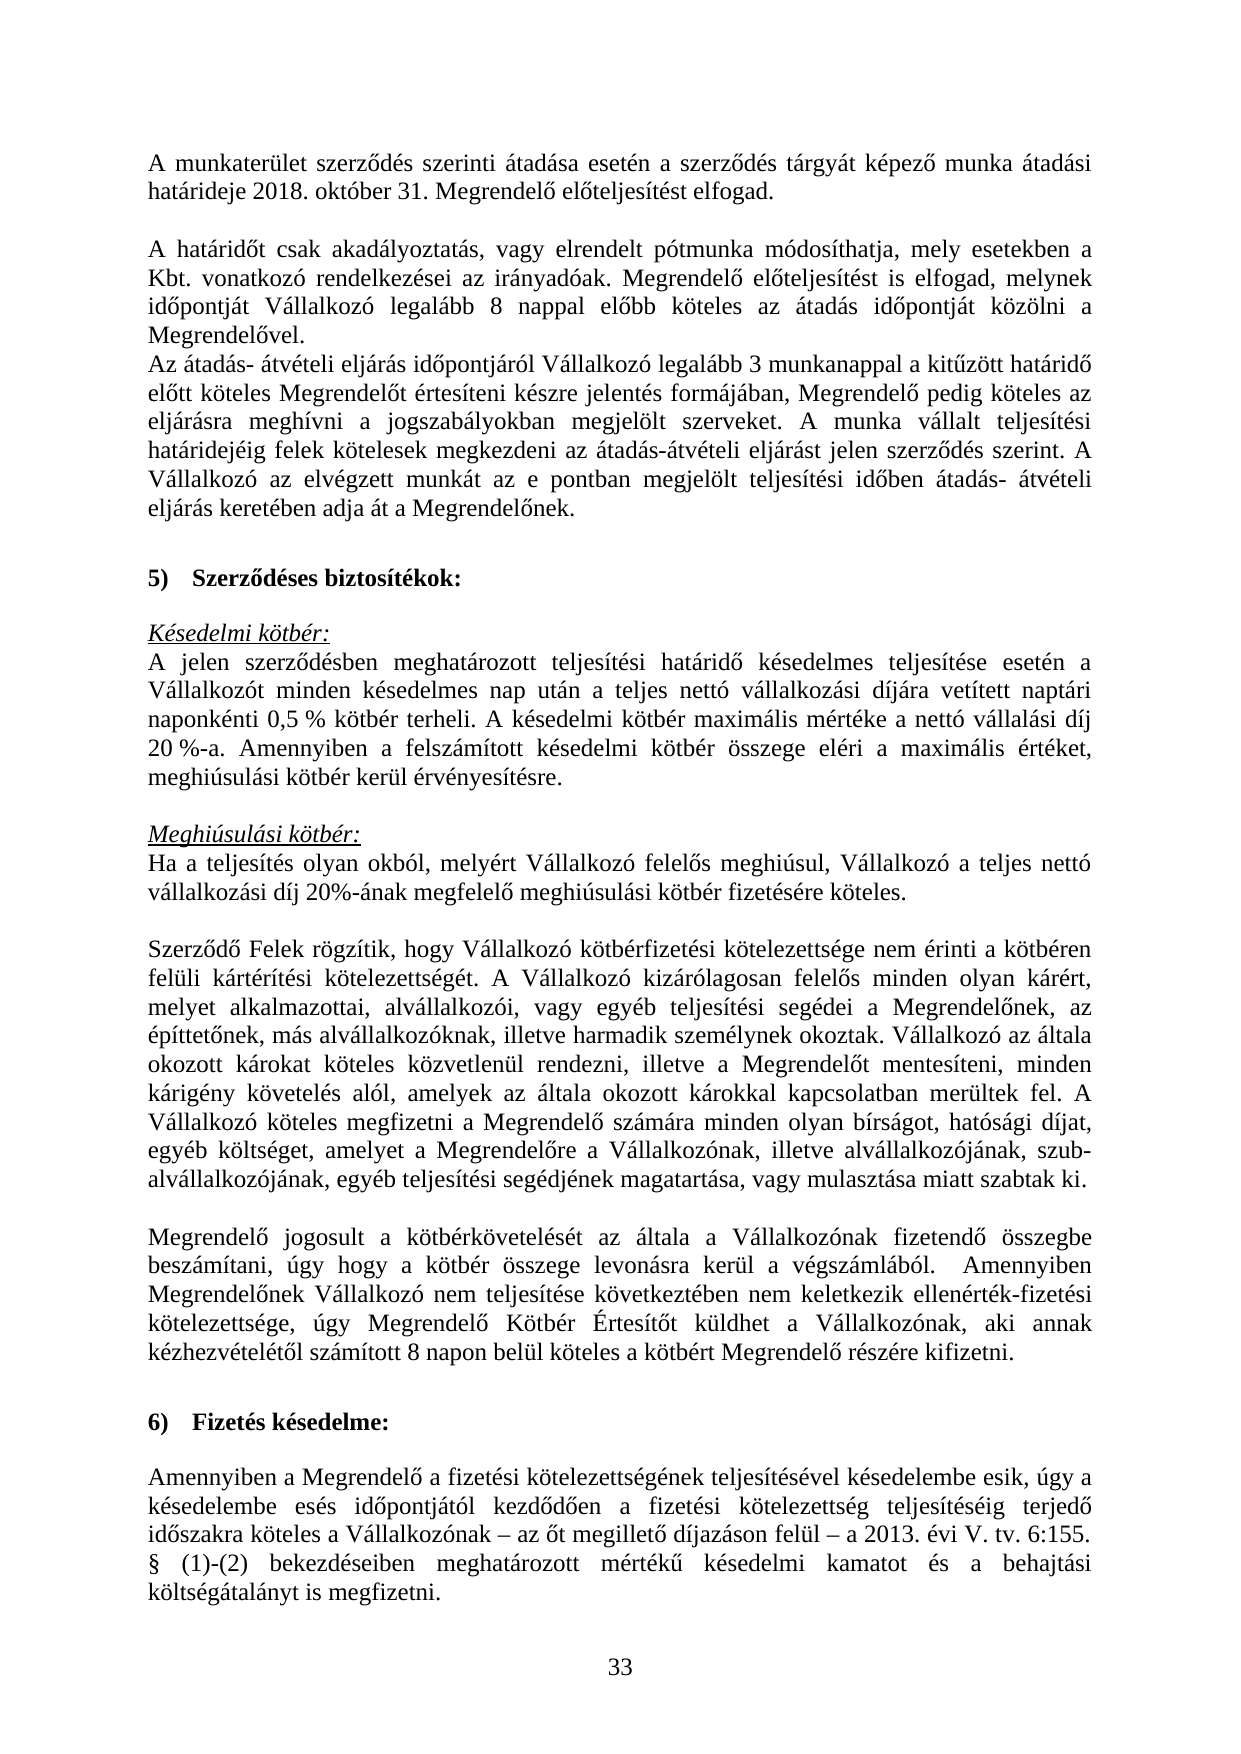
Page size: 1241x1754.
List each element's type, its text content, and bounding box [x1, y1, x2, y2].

text Meghiúsulási kötbér: [148, 819, 1093, 848]
text Megrendelő jogosult a kötbérkövetelését az általa a Vállalkozónak fizetendő összegbe beszámítani, úgy hogy a kötbér összege levonásra kerül a végszámlából. Amennyiben Megrendelőnek Vállalkozó nem teljesítése következtében nem keletkezik ellenérték-fizetési kötelezettsége, úgy Megrendelő Kötbér Értesítőt küldhet a Vállalkozónak, aki annak kézhezvételétől számított 8 napon belül köteles a kötbért Megrendelő részére kifizetni. [148, 1222, 1093, 1365]
text A jelen szerződésben meghatározott teljesítési határidő késedelmes teljesítése esetén a Vállalkozót minden késedelmes nap után a teljes nettó vállalkozási díjára vetített naptári naponkénti 0,5 % kötbér terheli. A késedelmi kötbér maximális mértéke a nettó vállalási díj 20 %-a. Amennyiben a felszámított késedelmi kötbér összege eléri a maximális értéket, meghiúsulási kötbér kerül érvényesítésre. [148, 647, 1093, 790]
text Késedelmi kötbér: [148, 618, 1093, 647]
text Ha a teljesítés olyan okból, melyért Vállalkozó felelős meghiúsul, Vállalkozó a teljes nettó vállalkozási díj 20%-ának megfelelő meghiúsulási kötbér fizetésére köteles. [148, 848, 1093, 905]
text A határidőt csak akadályoztatás, vagy elrendelt pótmunka módosíthatja, mely esetekben a Kbt. vonatkozó rendelkezései az irányadóak. Megrendelő előteljesítést is elfogad, melynek időpontját Vállalkozó legalább 8 nappal előbb köteles az átadás időpontját közölni a Megrendelővel. [148, 234, 1093, 349]
list Szerződéses biztosítékok: [148, 563, 1093, 591]
text Az átadás- átvételi eljárás időpontjáról Vállalkozó legalább 3 munkanappal a kitűzött határidő előtt köteles Megrendelőt értesíteni készre jelentés formájában, Megrendelő pedig köteles az eljárásra meghívni a jogszabályokban megjelölt szerveket. A munka vállalt teljesítési határidejéig felek kötelesek megkezdeni az átadás-átvételi eljárást jelen szerződés szerint. A Vállalkozó az elvégzett munkát az e pontban megjelölt teljesítési időben átadás- átvételi eljárás keretében adja át a Megrendelőnek. [148, 349, 1093, 521]
list Fizetés késedelme: [148, 1407, 1093, 1435]
text A munkaterület szerződés szerinti átadása esetén a szerződés tárgyát képező munka átadási határideje 2018. október 31. Megrendelő előteljesítést elfogad. [148, 148, 1093, 205]
text Amennyiben a Megrendelő a fizetési kötelezettségének teljesítésével késedelembe esik, úgy a késedelembe esés időpontjától kezdődően a fizetési kötelezettség teljesítéséig terjedő időszakra köteles a Vállalkozónak – az őt megillető díjazáson felül – a 2013. évi V. tv. 6:155. § (1)-(2) bekezdéseiben meghatározott mértékű késedelmi kamatot és a behajtási költségátalányt is megfizetni. [148, 1462, 1093, 1606]
text Szerződő Felek rögzítik, hogy Vállalkozó kötbérfizetési kötelezettsége nem érinti a kötbéren felüli kártérítési kötelezettségét. A Vállalkozó kizárólagosan felelős minden olyan kárért, melyet alkalmazottai, alvállalkozói, vagy egyéb teljesítési segédei a Megrendelőnek, az építtetőnek, más alvállalkozóknak, illetve harmadik személynek okoztak. Vállalkozó az általa okozott károkat köteles közvetlenül rendezni, illetve a Megrendelőt mentesíteni, minden kárigény követelés alól, amelyek az általa okozott károkkal kapcsolatban merültek fel. A Vállalkozó köteles megfizetni a Megrendelő számára minden olyan bírságot, hatósági díjat, egyéb költséget, amelyet a Megrendelőre a Vállalkozónak, illetve alvállalkozójának, szub-alvállalkozójának, egyéb teljesítési segédjének magatartása, vagy mulasztása miatt szabtak ki. [148, 934, 1093, 1193]
